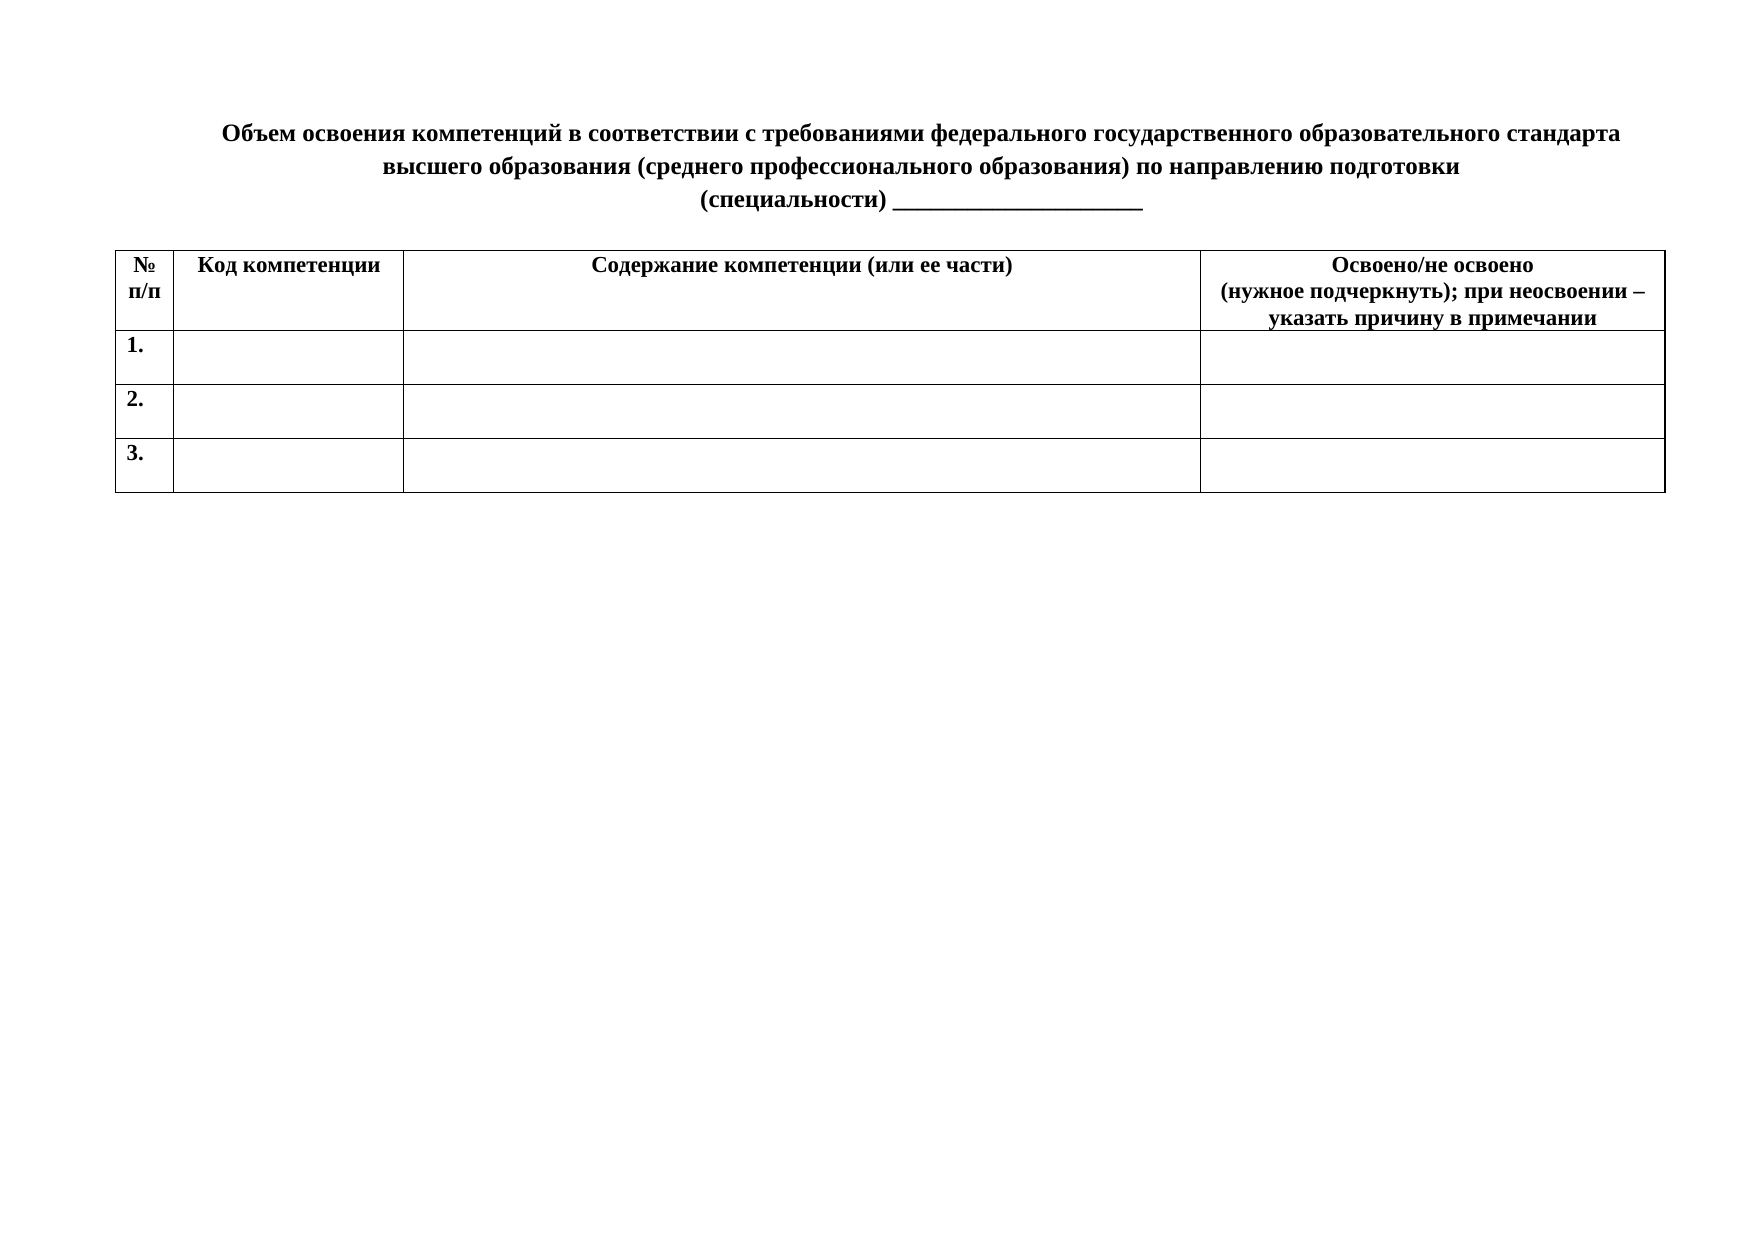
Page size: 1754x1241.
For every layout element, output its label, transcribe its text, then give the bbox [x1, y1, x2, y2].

table_cell [116, 439, 173, 492]
table_cell [174, 385, 403, 438]
table_cell [116, 331, 173, 384]
table_cell [1201, 385, 1664, 438]
table_header Освоено/не освоено (нужное подчеркнуть); при неосвоении – указать причину в примечании [1201, 251, 1664, 330]
table_cell [404, 331, 1200, 384]
table_header Содержание компетенции (или ее части) [404, 251, 1200, 330]
table_cell [174, 439, 403, 492]
table_cell [404, 385, 1200, 438]
table_cell [404, 439, 1200, 492]
table_header Код компетенции [174, 251, 403, 330]
table_cell [174, 331, 403, 384]
table_cell [1201, 439, 1664, 492]
table_header № п/п [116, 251, 173, 330]
table_cell [116, 385, 173, 438]
text Объем освоения компетенций в соответствии с требованиями федерального государственного образовательного стандарта высшего образования (среднего профессионального образования) по направлению подготовки [177, 118, 1665, 180]
text (специальности) ____________________ [177, 184, 1665, 213]
table_cell [1201, 331, 1664, 384]
